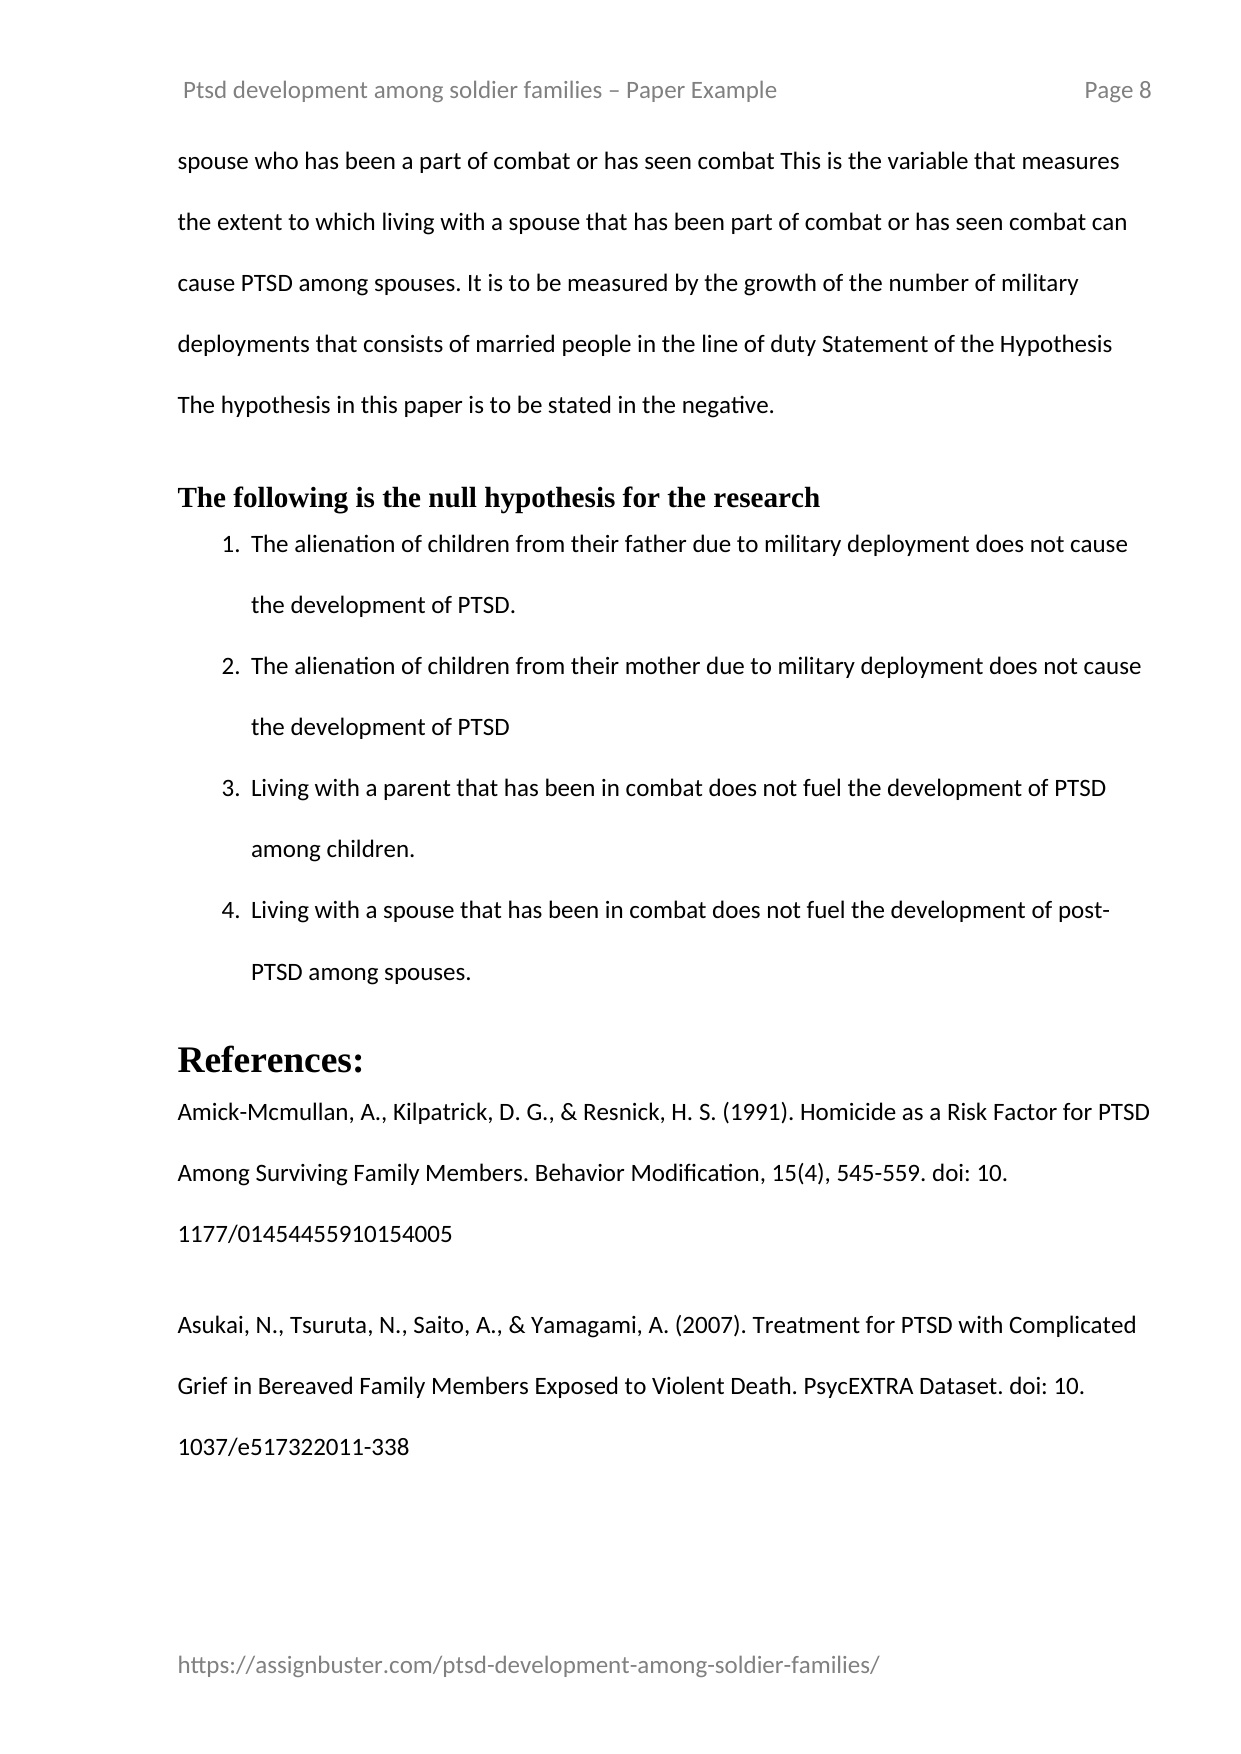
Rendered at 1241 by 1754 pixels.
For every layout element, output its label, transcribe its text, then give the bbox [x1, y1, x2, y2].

list The alienation of children from their father due to military deployment does not cause the development of PTSD. [221, 528, 1152, 620]
subtitle References: [177, 1037, 1152, 1081]
subtitle The following is the null hypothesis for the research [177, 480, 1152, 513]
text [177, 145, 1152, 420]
list The alienation of children from their mother due to military deployment does not cause the development of PTSD [221, 650, 1152, 742]
text Amick-Mcmullan, A., Kilpatrick, D. G., & Resnick, H. S. (1991). Homicide as a Risk Factor for PTSD Among Surviving Family Members. Behavior Modification, 15(4), 545-559. doi: 10. 1177/01454455910154005 [177, 1097, 1152, 1249]
text Asukai, N., Tsuruta, N., Saito, A., & Yamagami, A. (2007). Treatment for PTSD with Complicated Grief in Bereaved Family Members Exposed to Violent Death. PsycEXTRA Dataset. doi: 10. 1037/e517322011-338 [177, 1309, 1152, 1462]
list Living with a spouse that has been in combat does not fuel the development of post- PTSD among spouses. [221, 894, 1152, 986]
list Living with a parent that has been in combat does not fuel the development of PTSD among children. [221, 772, 1152, 864]
